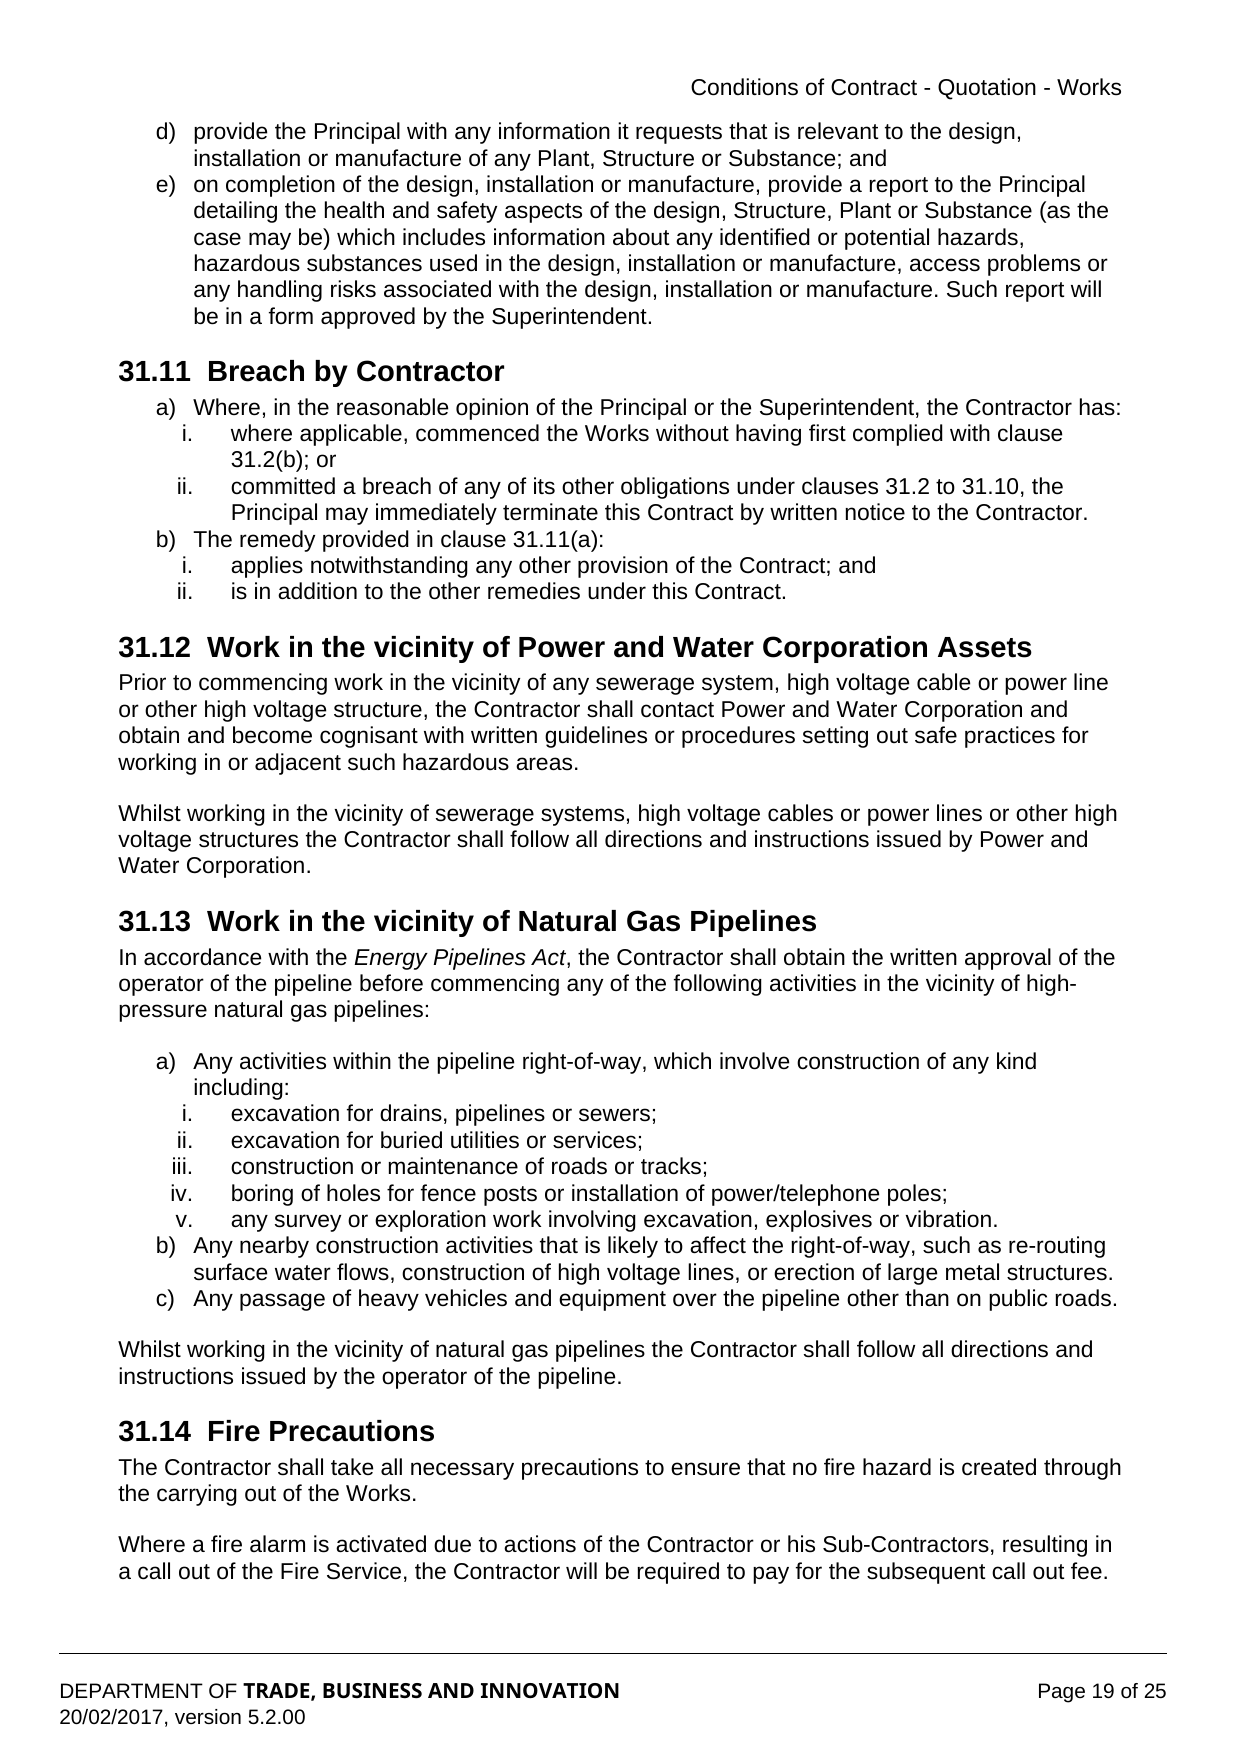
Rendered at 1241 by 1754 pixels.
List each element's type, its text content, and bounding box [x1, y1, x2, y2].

text Where a fire alarm is activated due to actions of the Contractor or his Sub-Contractors, resulting in a call out of the Fire Service, the Contractor will be required to pay for the subsequent call out fee. [118, 1531, 1122, 1584]
subtitle Fire Precautions [118, 1414, 1122, 1447]
list Any passage of heavy vehicles and equipment over the pipeline other than on public roads. [156, 1285, 1122, 1311]
list on completion of the design, installation or manufacture, provide a report to the Principal detailing the health and safety aspects of the design, Structure, Plant or Substance (as the case may be) which includes information about any identified or potential hazards, hazardous substances used in the design, installation or manufacture, access problems or any handling risks associated with the design, installation or manufacture. Such report will be in a form approved by the Superintendent. [156, 171, 1122, 329]
text In accordance with the Energy Pipelines Act, the Contractor shall obtain the written approval of the operator of the pipeline before commencing any of the following activities in the vicinity of high-pressure natural gas pipelines: [118, 944, 1122, 1023]
list where applicable, commenced the Works without having first complied with clause 31.2(b); or [193, 420, 1122, 473]
text Prior to commencing work in the vicinity of any sewerage system, high voltage cable or power line or other high voltage structure, the Contractor shall contact Power and Water Corporation and obtain and become cognisant with written guidelines or procedures setting out safe practices for working in or adjacent such hazardous areas. [118, 669, 1122, 775]
text Whilst working in the vicinity of sewerage systems, high voltage cables or power lines or other high voltage structures the Contractor shall follow all directions and instructions issued by Power and Water Corporation. [118, 800, 1122, 879]
list Any nearby construction activities that is likely to affect the right-of-way, such as re-routing surface water flows, construction of high voltage lines, or erection of large metal structures. [156, 1232, 1122, 1285]
list is in addition to the other remedies under this Contract. [193, 578, 1122, 604]
text Whilst working in the vicinity of natural gas pipelines the Contractor shall follow all directions and instructions issued by the operator of the pipeline. [118, 1336, 1122, 1389]
list any survey or exploration work involving excavation, explosives or vibration. [193, 1206, 1122, 1232]
list excavation for drains, pipelines or sewers; [193, 1100, 1122, 1127]
subtitle Work in the vicinity of Power and Water Corporation Assets [118, 629, 1122, 663]
list excavation for buried utilities or services; [193, 1127, 1122, 1153]
list applies notwithstanding any other provision of the Contract; and [193, 552, 1122, 578]
list construction or maintenance of roads or tracks; [193, 1153, 1122, 1179]
list boring of holes for fence posts or installation of power/telephone poles; [193, 1179, 1122, 1206]
list committed a breach of any of its other obligations under clauses 31.2 to 31.10, the Principal may immediately terminate this Contract by written notice to the Contractor. [193, 473, 1122, 526]
list provide the Principal with any information it requests that is relevant to the design, installation or manufacture of any Plant, Structure or Substance; and [156, 118, 1122, 171]
subtitle Work in the vicinity of Natural Gas Pipelines [118, 904, 1122, 937]
subtitle Breach by Contractor [118, 354, 1122, 387]
text The Contractor shall take all necessary precautions to ensure that no fire hazard is created through the carrying out of the Works. [118, 1454, 1122, 1506]
list Where, in the reasonable opinion of the Principal or the Superintendent, the Contractor has: [156, 394, 1122, 420]
list Any activities within the pipeline right-of-way, which involve construction of any kind including: [156, 1048, 1122, 1100]
list The remedy provided in clause 31.11(a): [156, 526, 1122, 552]
